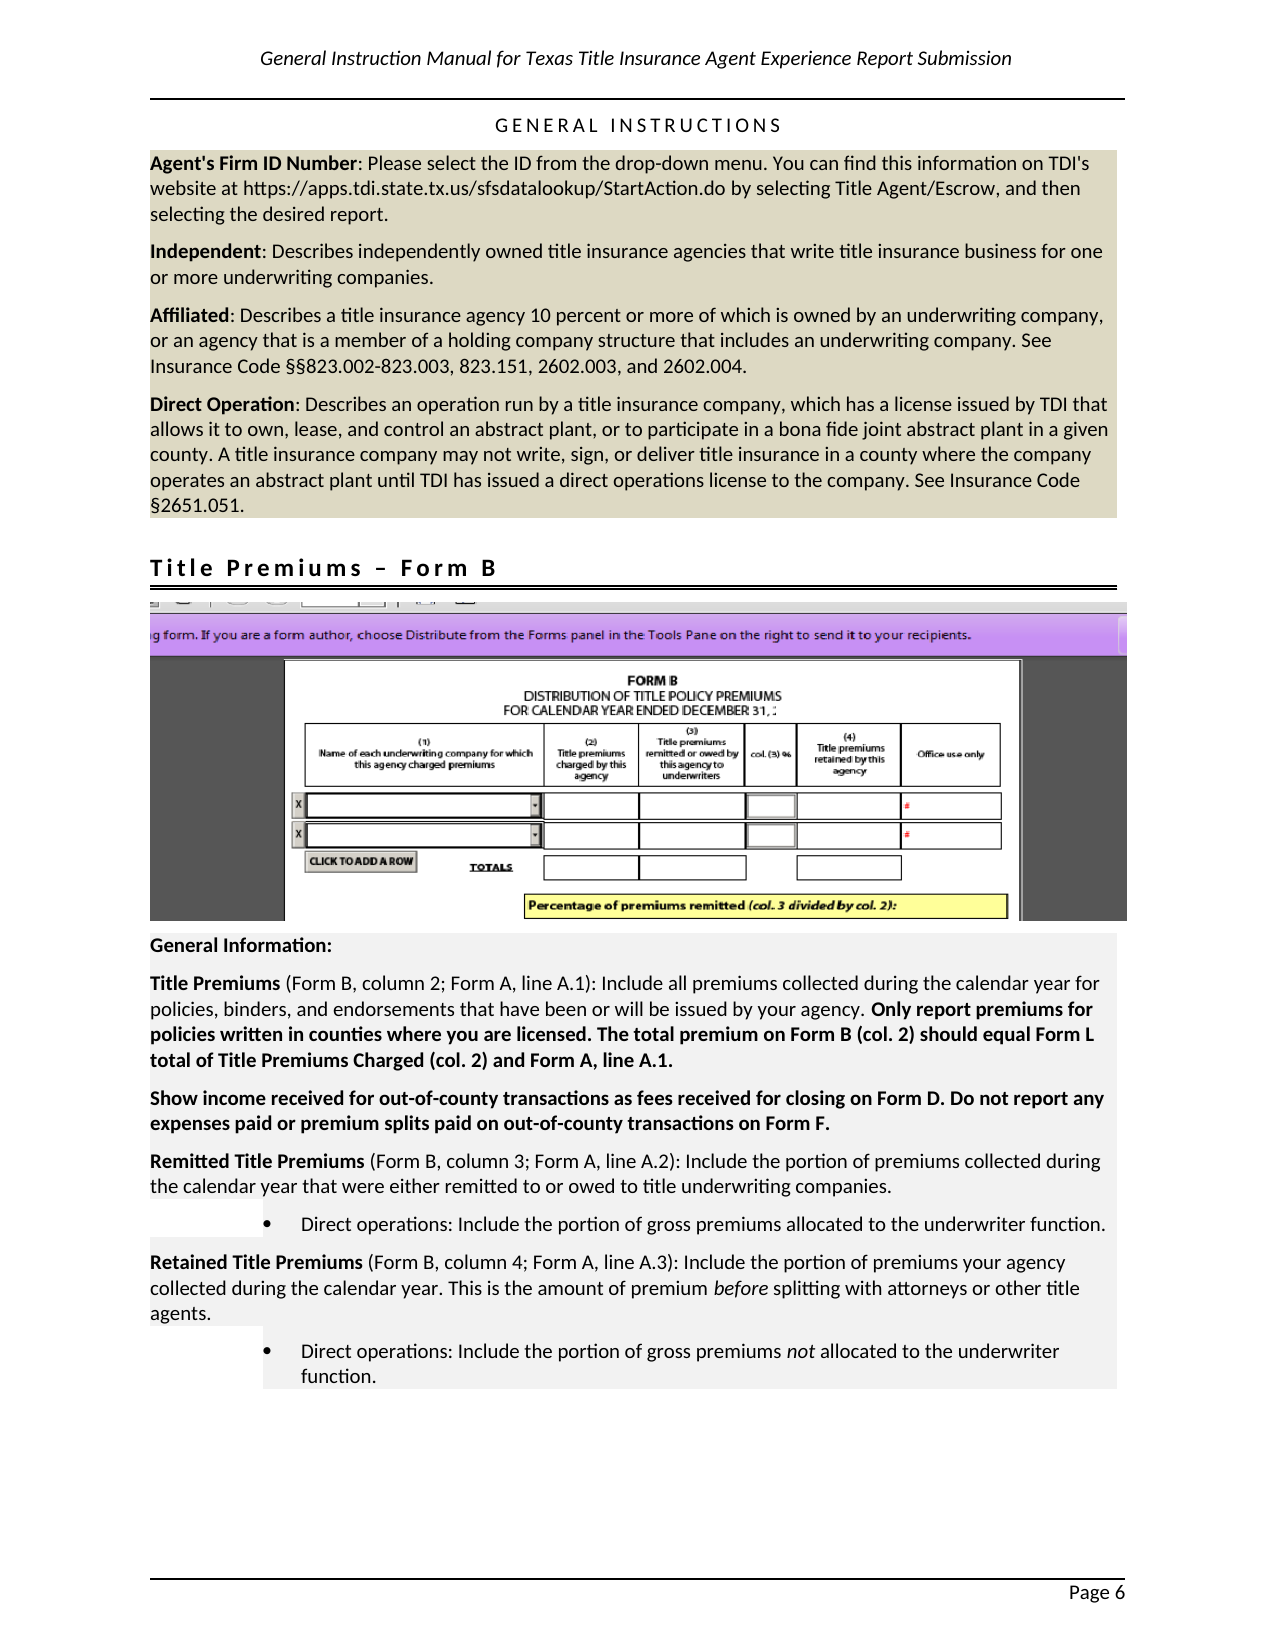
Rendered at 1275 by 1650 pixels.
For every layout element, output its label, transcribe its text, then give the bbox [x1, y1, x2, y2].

text Remitted Title Premiums (Form B, column 3; Form A, line A.2): Include the portion of premiums collected during the calendar year that were either remitted to or owed to title underwriting companies. [150, 1148, 1117, 1199]
picture [150, 602, 1127, 921]
text Direct Operation: Describes an operation run by a title insurance company, which has a license issued by TDI that allows it to own, lease, and control an abstract plant, or to participate in a bona fide joint abstract plant in a given county. A title insurance company may not write, sign, or deliver title insurance in a county where the company operates an abstract plant until TDI has issued a direct operations license to the company. See Insurance Code §2651.051. [150, 391, 1117, 518]
text Affiliated: Describes a title insurance agency 10 percent or more of which is owned by an underwriting company, or an agency that is a member of a holding company structure that includes an underwriting company. See Insurance Code §§823.002-823.003, 823.151, 2602.003, and 2602.004. [150, 302, 1117, 378]
title Title Premiums – Form B [150, 553, 1117, 585]
text Retained Title Premiums (Form B, column 4; Form A, line A.3): Include the portion of premiums your agency collected during the calendar year. This is the amount of premium before splitting with attorneys or other title agents. [150, 1249, 1117, 1326]
list Direct operations: Include the portion of gross premiums not allocated to the underwriter function. [263, 1338, 1117, 1389]
text Show income received for out-of-county transactions as fees received for closing on Form D. Do not report any expenses paid or premium splits paid on out-of-county transactions on Form F. [150, 1085, 1117, 1136]
text Agent's Firm ID Number: Please select the ID from the drop-down menu. You can find this information on TDI's website at https://apps.tdi.state.tx.us/sfsdatalookup/StartAction.do by selecting Title Agent/Escrow, and then selecting the desired report. [150, 150, 1117, 226]
list Direct operations: Include the portion of gross premiums allocated to the underwriter function. [263, 1211, 1117, 1237]
text Title Premiums (Form B, column 2; Form A, line A.1): Include all premiums collected during the calendar year for policies, binders, and endorsements that have been or will be issued by your agency. Only report premiums for policies written in counties where you are licensed. The total premium on Form B (col. 2) should equal Form L total of Title Premiums Charged (col. 2) and Form A, line A.1. [150, 971, 1117, 1072]
text Independent: Describes independently owned title insurance agencies that write title insurance business for one or more underwriting companies. [150, 239, 1117, 289]
text General Information: [150, 933, 1117, 958]
